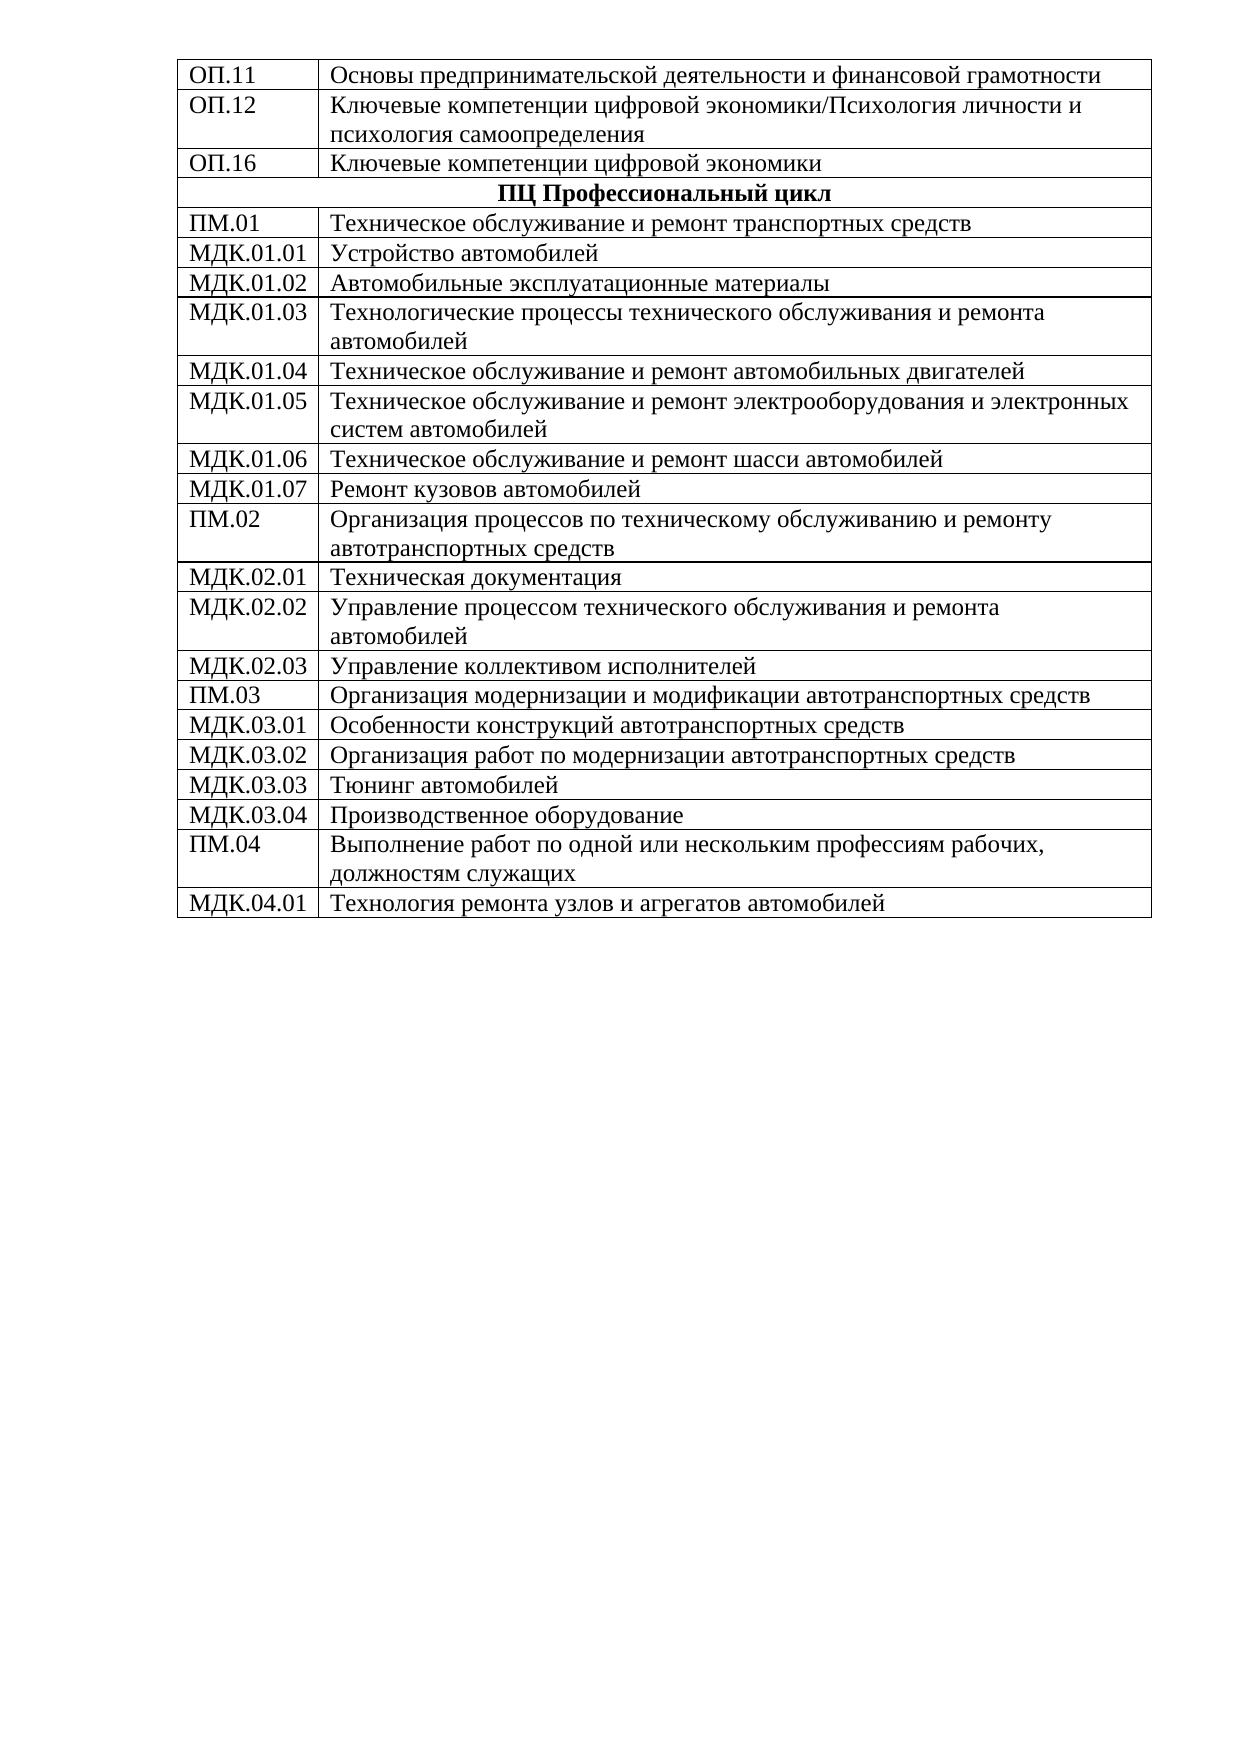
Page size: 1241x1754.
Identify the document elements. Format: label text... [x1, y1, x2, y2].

table_cell Тюнинг автомобилей [319, 770, 1151, 799]
table_cell Особенности конструкций автотранспортных средств [319, 710, 1151, 739]
table_cell МДК.01.05 [178, 386, 318, 443]
table_cell Управление процессом технического обслуживания и ремонта автомобилей [319, 592, 1151, 650]
table_cell МДК.01.04 [178, 356, 318, 385]
table_cell Ремонт кузовов автомобилей [319, 474, 1151, 503]
table_cell Техническое обслуживание и ремонт автомобильных двигателей [319, 356, 1151, 385]
table_cell Организация процессов по техническому обслуживанию и ремонту автотранспортных средств [319, 504, 1151, 561]
table_cell МДК.01.03 [178, 298, 318, 355]
table_cell ПМ.02 [178, 504, 318, 561]
table_cell МДК.03.01 [178, 710, 318, 739]
table_cell МДК.02.01 [178, 563, 318, 591]
table_cell МДК.02.02 [178, 592, 318, 650]
table_cell МДК.01.07 [178, 474, 318, 503]
table_cell ПМ.01 [178, 208, 318, 237]
table_cell Техническое обслуживание и ремонт электрооборудования и электронных систем автомобилей [319, 386, 1151, 443]
table_cell ПЦ Профессиональный цикл [178, 178, 1151, 207]
table_cell Технология ремонта узлов и агрегатов автомобилей [319, 888, 1151, 917]
table_cell МДК.01.02 [178, 268, 318, 296]
table_cell ОП.12 [178, 90, 318, 147]
table_cell ОП.11 [178, 60, 318, 89]
table_cell Производственное оборудование [319, 800, 1151, 828]
table_cell Техническое обслуживание и ремонт шасси автомобилей [319, 444, 1151, 473]
table_cell Технологические процессы технического обслуживания и ремонта автомобилей [319, 298, 1151, 355]
table_cell Организация модернизации и модификации автотранспортных средств [319, 681, 1151, 709]
table_cell ПМ.04 [178, 830, 318, 887]
table_cell Управление коллективом исполнителей [319, 651, 1151, 679]
table_cell Организация работ по модернизации автотранспортных средств [319, 740, 1151, 769]
table_cell Автомобильные эксплуатационные материалы [319, 268, 1151, 296]
table_cell ОП.16 [178, 149, 318, 177]
table_cell Техническая документация [319, 563, 1151, 591]
table_cell Устройство автомобилей [319, 238, 1151, 267]
table_cell МДК.01.06 [178, 444, 318, 473]
table_cell МДК.03.02 [178, 740, 318, 769]
table_cell МДК.03.04 [178, 800, 318, 828]
table_cell Ключевые компетенции цифровой экономики [319, 149, 1151, 177]
table_cell МДК.04.01 [178, 888, 318, 917]
table_cell МДК.02.03 [178, 651, 318, 679]
table_cell МДК.01.01 [178, 238, 318, 267]
table_cell Выполнение работ по одной или нескольким профессиям рабочих, должностям служащих [319, 830, 1151, 887]
table_cell Ключевые компетенции цифровой экономики/Психология личности и психология самоопределения [319, 90, 1151, 147]
table_cell МДК.03.03 [178, 770, 318, 799]
table_cell Основы предпринимательской деятельности и финансовой грамотности [319, 60, 1151, 89]
table_cell Техническое обслуживание и ремонт транспортных средств [319, 208, 1151, 237]
table_cell ПМ.03 [178, 681, 318, 709]
